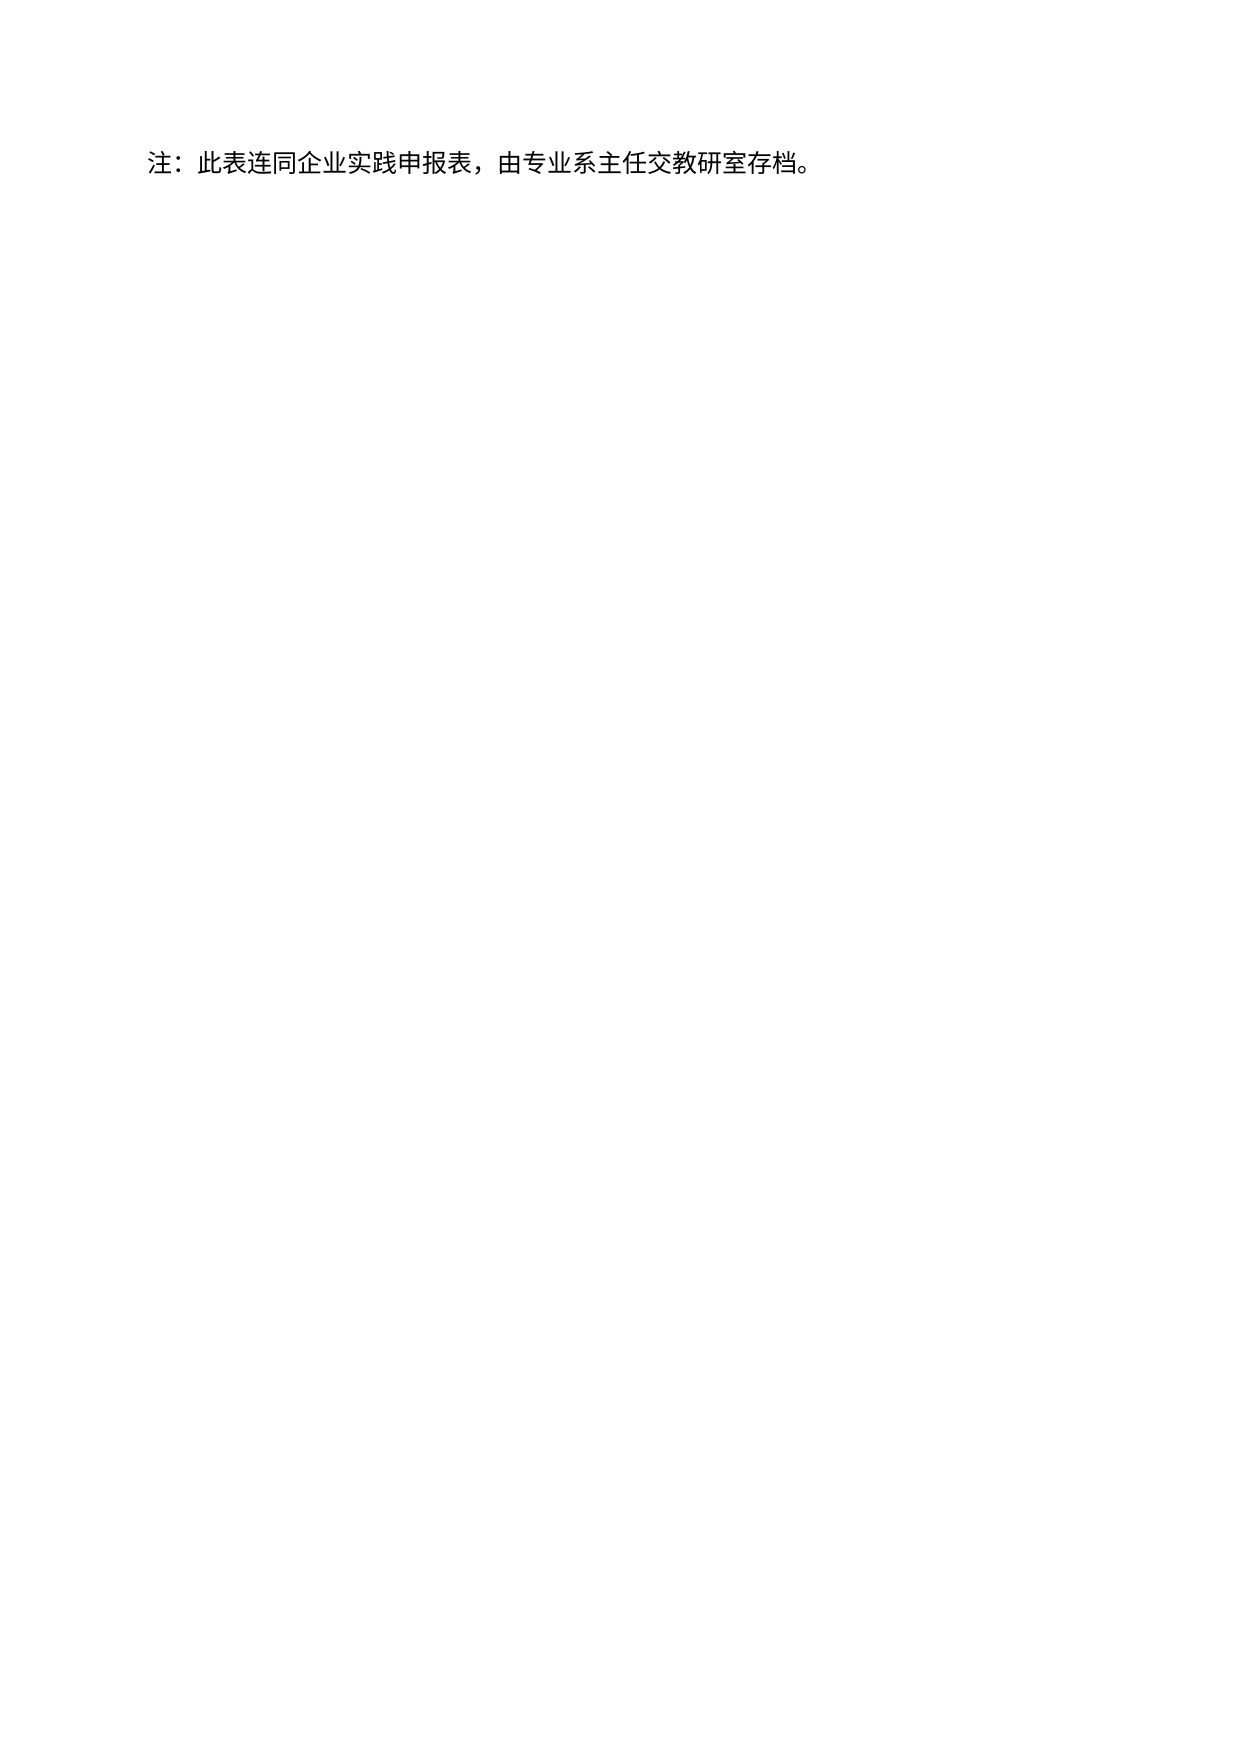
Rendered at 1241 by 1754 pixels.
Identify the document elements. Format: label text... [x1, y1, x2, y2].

text 注：此表连同企业实践申报表，由专业系主任交教研室存档。 [148, 129, 1116, 194]
